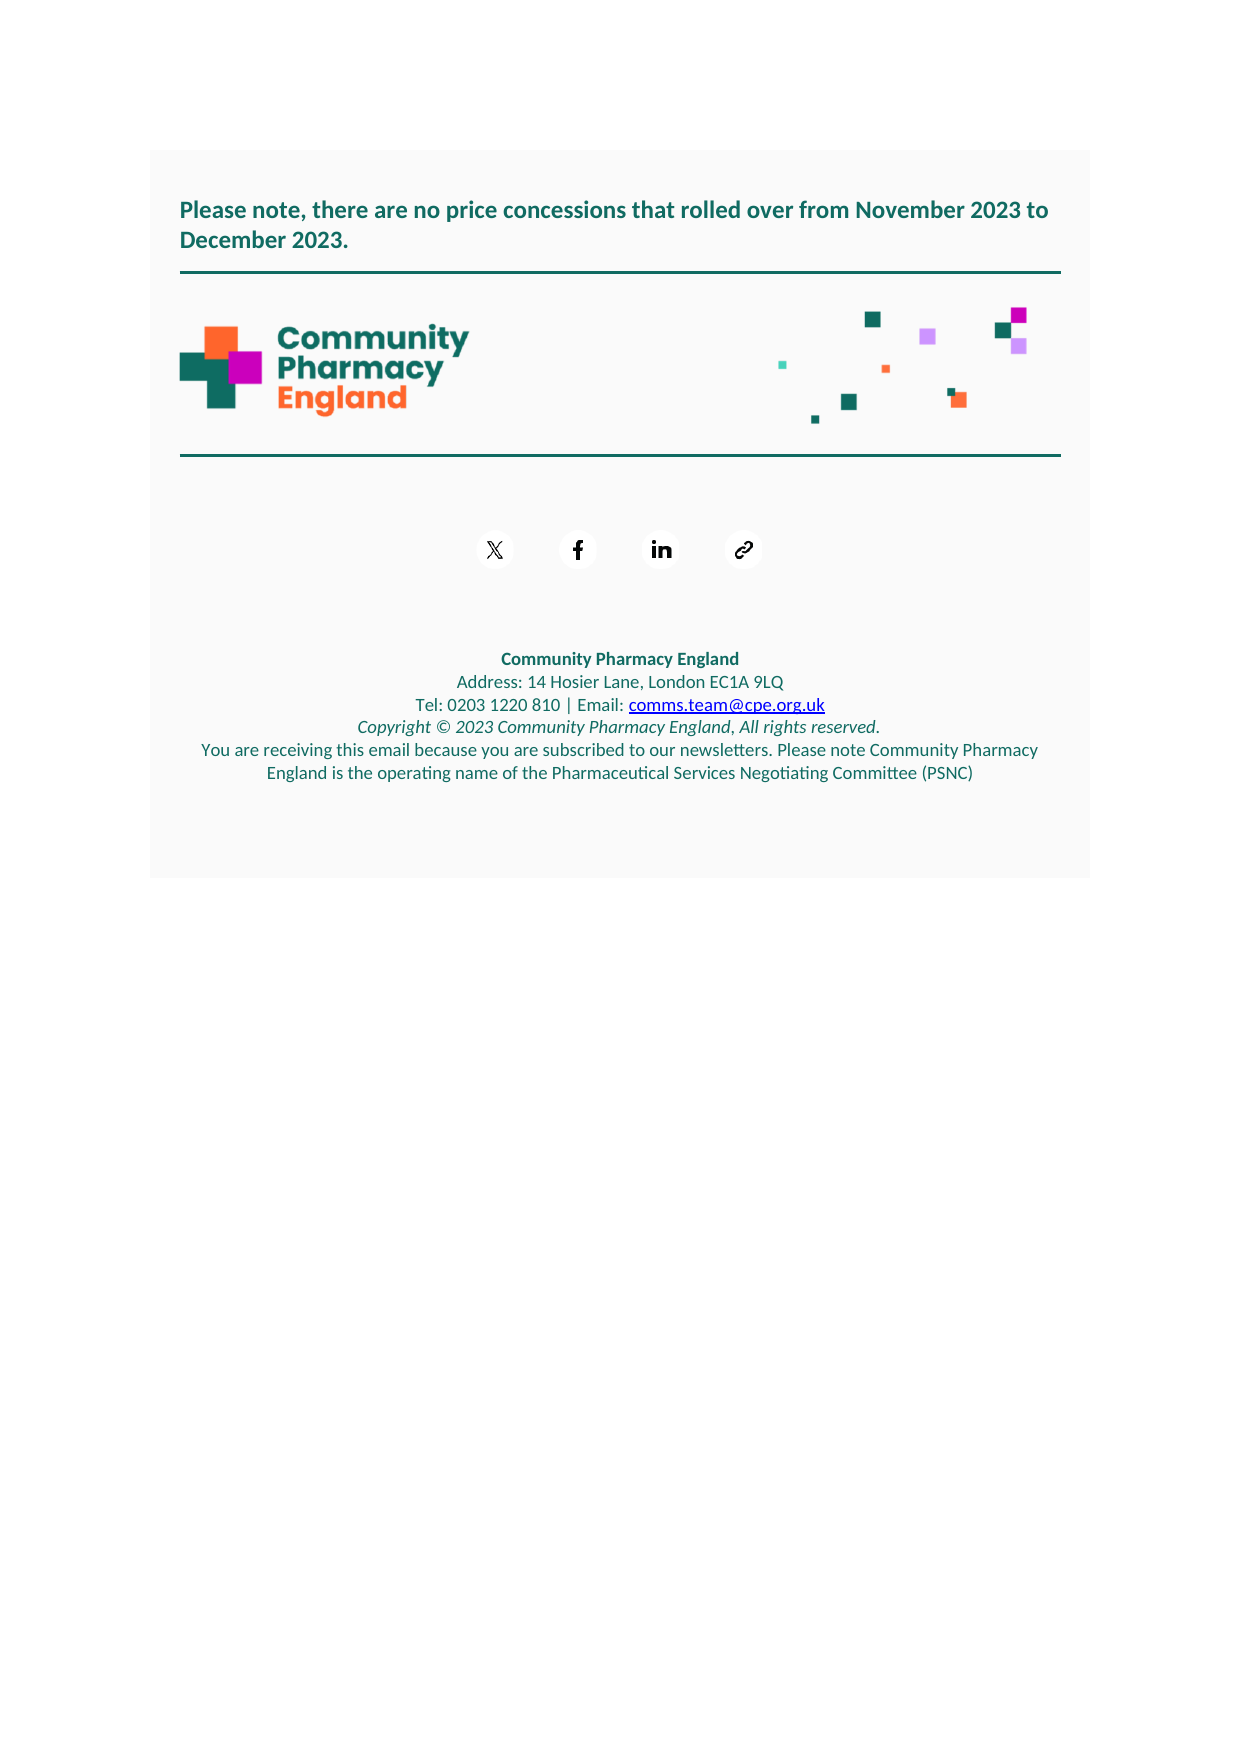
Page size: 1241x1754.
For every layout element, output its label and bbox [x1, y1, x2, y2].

picture [724, 530, 763, 569]
picture [642, 530, 680, 569]
picture [179, 300, 1061, 438]
table_header [150, 150, 1090, 878]
picture [476, 530, 514, 569]
picture [559, 530, 597, 569]
